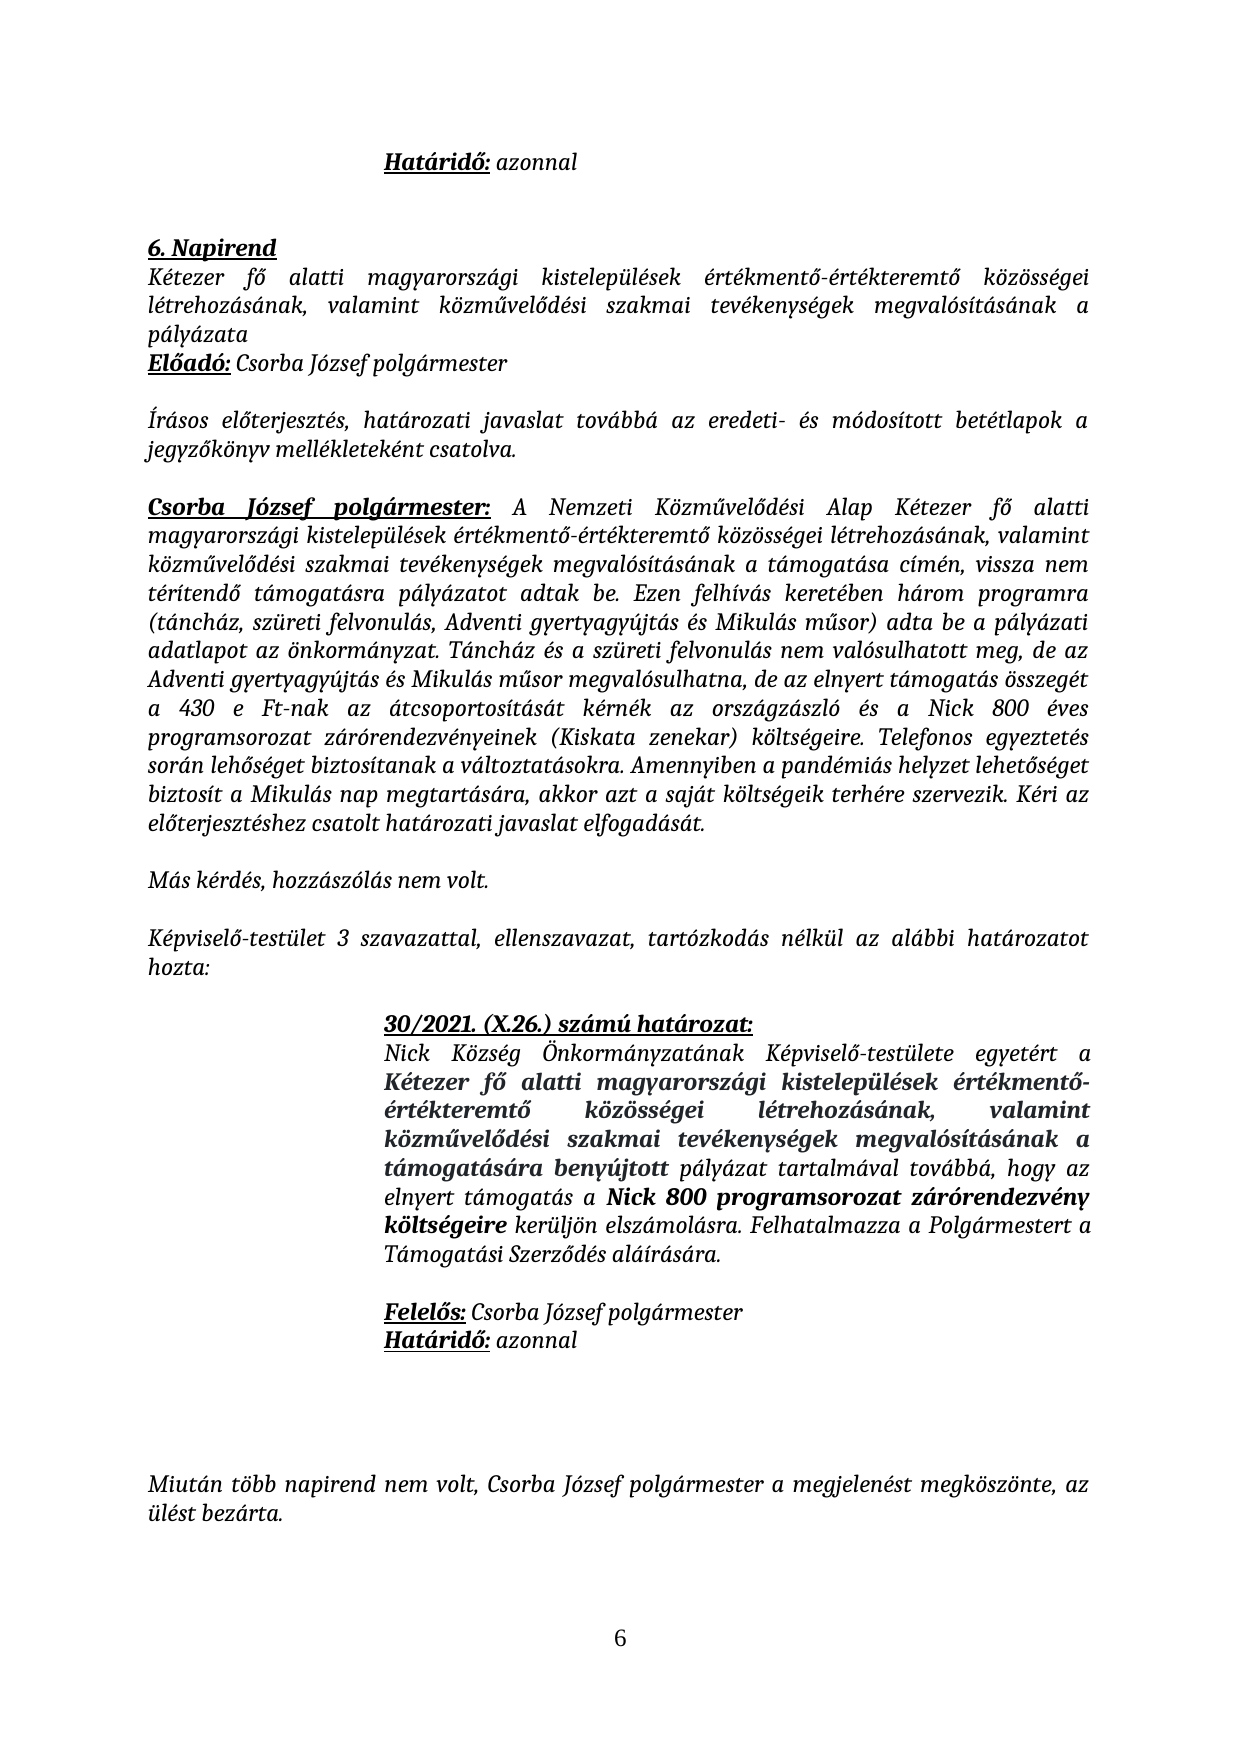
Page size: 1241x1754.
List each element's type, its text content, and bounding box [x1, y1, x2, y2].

text Más kérdés, hozzászólás nem volt. [148, 866, 1093, 895]
text Kétezer fő alatti magyarországi kistelepülések értékmentő-értékteremtő közösségei létrehozásának, valamint közművelődési szakmai tevékenységek megvalósításának a pályázata [148, 263, 1093, 349]
text Nick Község Önkormányzatának Képviselő-testülete egyetért a Kétezer fő alatti magyarországi kistelepülések értékmentő-értékteremtő közösségei létrehozásának, valamint közművelődési szakmai tevékenységek megvalósításának a támogatására benyújtott pályázat tartalmával továbbá, hogy az elnyert támogatás a Nick 800 programsorozat zárórendezvény költségeire kerüljön elszámolásra. Felhatalmazza a Polgármestert a Támogatási Szerződés aláírására. [384, 1039, 1093, 1269]
text Felelős: Csorba József polgármester [384, 1298, 1093, 1326]
text 6. Napirend [148, 234, 1093, 263]
text Miután több napirend nem volt, Csorba József polgármester a megjelenést megköszönte, az ülést bezárta. [148, 1470, 1093, 1528]
text Határidő: azonnal [384, 1326, 1093, 1355]
text Írásos előterjesztés, határozati javaslat továbbá az eredeti- és módosított betétlapok a jegyzőkönyv mellékleteként csatolva. [148, 406, 1093, 464]
text Képviselő-testület 3 szavazattal, ellenszavazat, tartózkodás nélkül az alábbi határozatot hozta: [148, 924, 1093, 981]
text 30/2021. (X.26.) számú határozat: [384, 1010, 1093, 1039]
text Csorba József polgármester: A Nemzeti Közművelődési Alap Kétezer fő alatti magyarországi kistelepülések értékmentő-értékteremtő közösségei létrehozásának, valamint közművelődési szakmai tevékenységek megvalósításának a támogatása címén, vissza nem térítendő támogatásra pályázatot adtak be. Ezen felhívás keretében három programra (táncház, szüreti felvonulás, Adventi gyertyagyújtás és Mikulás műsor) adta be a pályázati adatlapot az önkormányzat. Táncház és a szüreti felvonulás nem valósulhatott meg, de az Adventi gyertyagyújtás és Mikulás műsor megvalósulhatna, de az elnyert támogatás összegét a 430 e Ft-nak az átcsoportosítását kérnék az országzászló és a Nick 800 éves programsorozat zárórendezvényeinek (Kiskata zenekar) költségeire. Telefonos egyeztetés során lehőséget biztosítanak a változtatásokra. Amennyiben a pandémiás helyzet lehetőséget biztosít a Mikulás nap megtartására, akkor azt a saját költségeik terhére szervezik. Kéri az előterjesztéshez csatolt határozati javaslat elfogadását. [148, 493, 1093, 838]
text Határidő: azonnal [384, 148, 1093, 176]
text Előadó: Csorba József polgármester [148, 349, 1093, 378]
